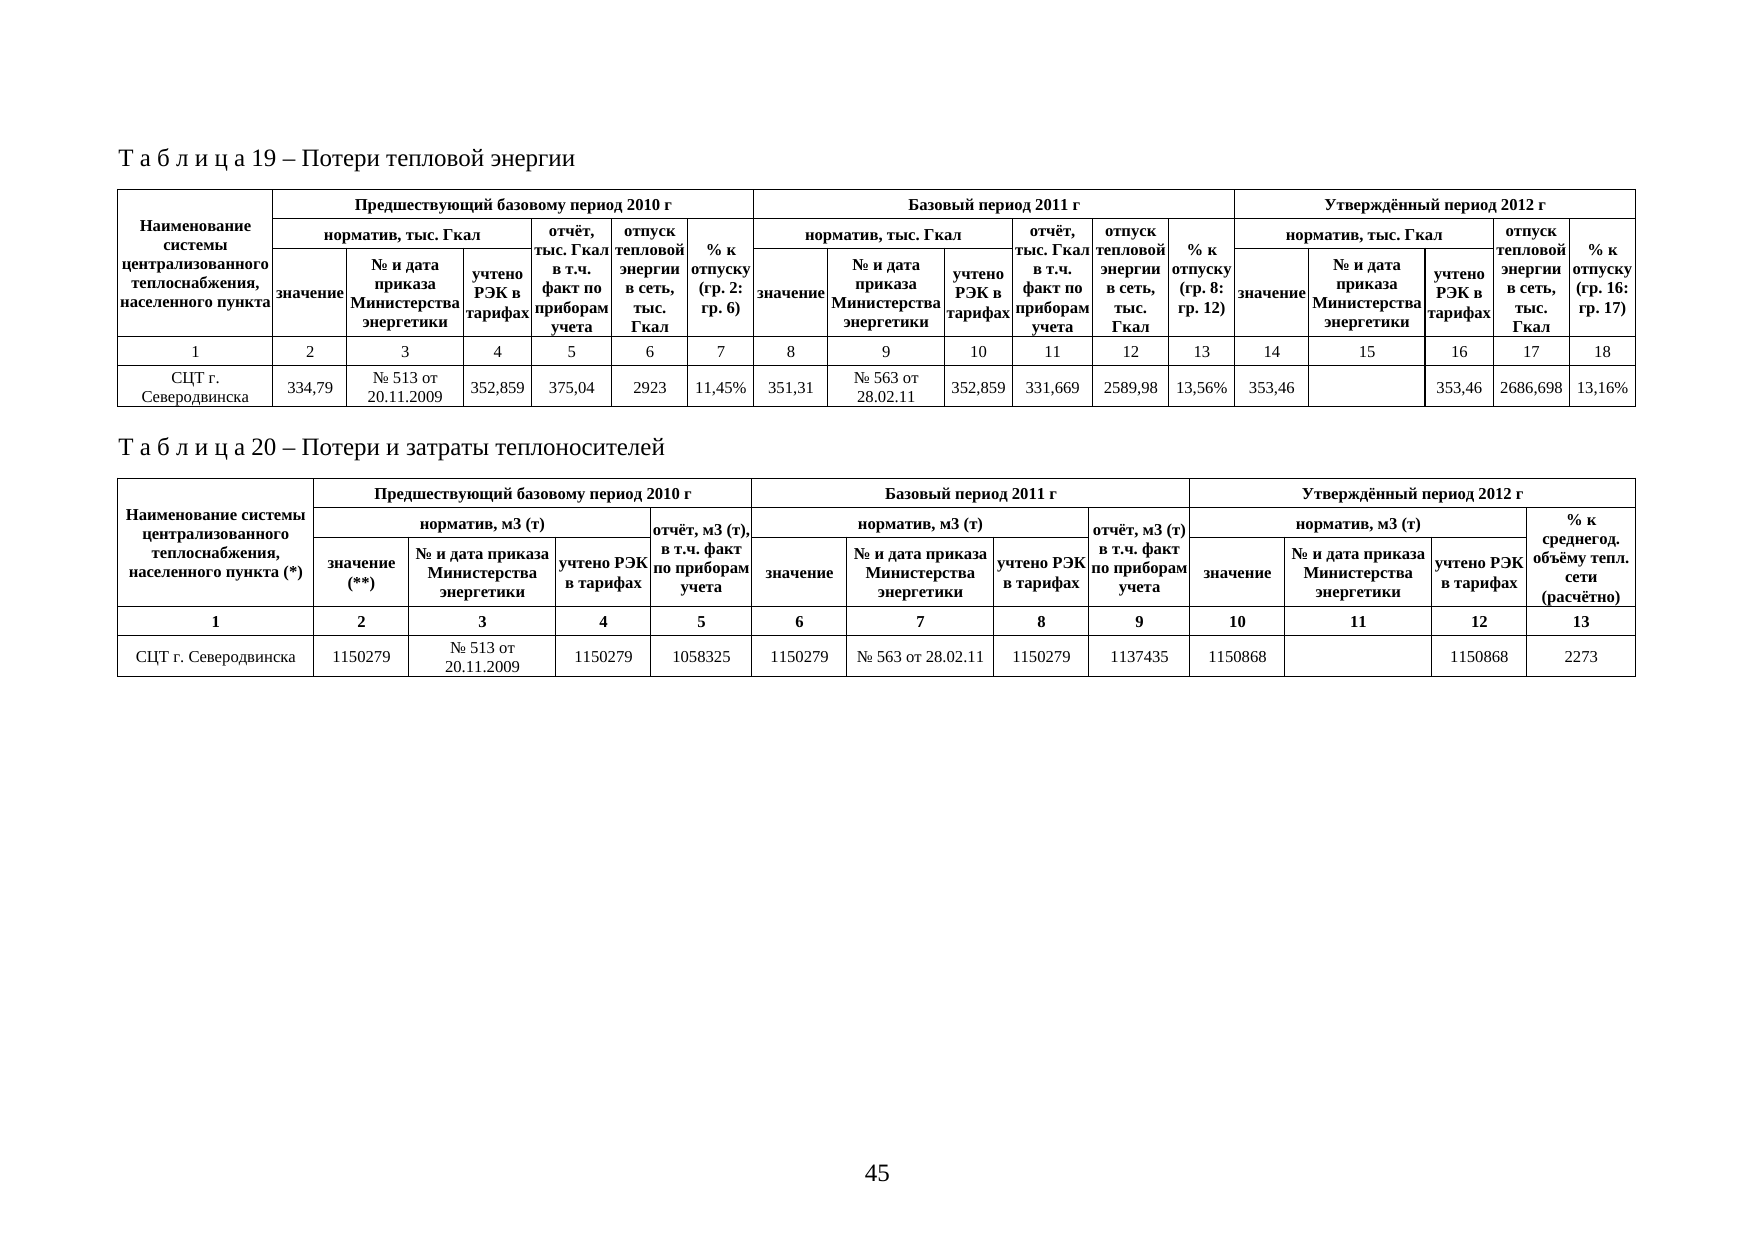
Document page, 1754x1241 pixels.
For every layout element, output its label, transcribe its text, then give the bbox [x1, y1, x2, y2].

table_cell 353,46 [1426, 366, 1493, 406]
text – Потери и затраты теплоносителей [118, 432, 1636, 461]
table_cell 10 [1190, 607, 1284, 635]
table_cell отпуск тепловой энергии в сеть, тыс. Гкал [612, 219, 687, 336]
table_cell 375,04 [532, 366, 611, 406]
table_cell % к отпуску (гр. 2: гр. 6) [688, 219, 753, 336]
table_cell значение [752, 538, 846, 606]
table_cell № и дата приказа Министерства энергетики [1285, 538, 1431, 606]
table_cell 13 [1169, 337, 1234, 365]
table_cell 1150279 [994, 636, 1088, 676]
table_cell № и дата приказа Министерства энергетики [347, 249, 463, 336]
table_cell учтено РЭК в тарифах [556, 538, 650, 606]
table_cell 2686,698 [1494, 366, 1569, 406]
table_cell 5 [651, 607, 751, 635]
table_cell 9 [1089, 607, 1189, 635]
table_cell № и дата приказа Министерства энергетики [828, 249, 944, 336]
table_cell 2923 [612, 366, 687, 406]
table_cell 8 [754, 337, 827, 365]
table_cell № 563 от 28.02.11 [828, 366, 944, 406]
table_cell значение [754, 249, 827, 336]
table_cell 7 [847, 607, 993, 635]
text – Потери тепловой энергии [118, 143, 1636, 172]
table_cell 7 [688, 337, 753, 365]
table_cell 1150868 [1432, 636, 1526, 676]
table_cell 6 [752, 607, 846, 635]
table_cell 13 [1527, 607, 1635, 635]
table_cell значение (**) [314, 538, 408, 606]
table_header Предшествующий базовому период 2010 г [314, 479, 751, 507]
table_cell 11 [1013, 337, 1092, 365]
table_cell отчёт, м3 (т) в т.ч. факт по приборам учета [1089, 508, 1189, 606]
table_cell учтено РЭК в тарифах [464, 249, 531, 336]
table_cell 351,31 [754, 366, 827, 406]
table_cell 2 [314, 607, 408, 635]
table_cell [1309, 366, 1424, 406]
table_cell 12 [1093, 337, 1168, 365]
table_cell СЦТ г. Северодвинска [118, 636, 313, 676]
table_cell отчёт, м3 (т), в т.ч. факт по приборам учета [651, 508, 751, 606]
table_cell 9 [828, 337, 944, 365]
table_header Наименование системы централизованного теплоснабжения, населенного пункта [118, 190, 272, 336]
table_cell 17 [1494, 337, 1569, 365]
table_cell № и дата приказа Министерства энергетики [409, 538, 555, 606]
table_cell 1058325 [651, 636, 751, 676]
table_header Утверждённый период 2012 г [1235, 190, 1635, 218]
table_header Предшествующий базовому период 2010 г [273, 190, 753, 218]
table_cell норматив, м3 (т) [752, 508, 1088, 537]
table_cell 8 [994, 607, 1088, 635]
table_cell учтено РЭК в тарифах [1426, 249, 1493, 336]
table_cell учтено РЭК в тарифах [1432, 538, 1526, 606]
table_cell норматив, тыс. Гкал [1235, 219, 1493, 248]
table_cell норматив, м3 (т) [314, 508, 650, 537]
table_cell отчёт, тыс. Гкал в т.ч. факт по приборам учета [532, 219, 611, 336]
table_header Базовый период 2011 г [752, 479, 1189, 507]
table_cell 13,56% [1169, 366, 1234, 406]
table_cell СЦТ г. Северодвинска [118, 366, 272, 406]
table_cell норматив, тыс. Гкал [273, 219, 531, 248]
table_header Базовый период 2011 г [754, 190, 1234, 218]
table_cell 1137435 [1089, 636, 1189, 676]
table_cell 3 [347, 337, 463, 365]
table_cell отпуск тепловой энергии в сеть, тыс. Гкал [1093, 219, 1168, 336]
table_cell 11 [1285, 607, 1431, 635]
table_cell % к среднегод. объёму тепл. сети (расчётно) [1527, 508, 1635, 606]
table_cell значение [1190, 538, 1284, 606]
table_cell норматив, тыс. Гкал [754, 219, 1012, 248]
table_cell № и дата приказа Министерства энергетики [847, 538, 993, 606]
table_cell № 563 от 28.02.11 [847, 636, 993, 676]
table_cell 1 [118, 337, 272, 365]
table_cell 1150868 [1190, 636, 1284, 676]
table_cell 12 [1432, 607, 1526, 635]
table_cell 1150279 [314, 636, 408, 676]
table_cell 5 [532, 337, 611, 365]
table_header Наименование системы централизованного теплоснабжения, населенного пункта (*) [118, 479, 313, 606]
table_cell 353,46 [1235, 366, 1308, 406]
table_cell № 513 от 20.11.2009 [347, 366, 463, 406]
table_cell 1150279 [752, 636, 846, 676]
table_cell 352,859 [464, 366, 531, 406]
table_cell 14 [1235, 337, 1308, 365]
table_cell % к отпуску (гр. 16: гр. 17) [1570, 219, 1635, 336]
table_cell 11,45% [688, 366, 753, 406]
table_cell 18 [1570, 337, 1635, 365]
table_cell 3 [409, 607, 555, 635]
table_cell 331,669 [1013, 366, 1092, 406]
table_cell 10 [945, 337, 1012, 365]
table_cell 2 [273, 337, 346, 365]
table_cell 4 [464, 337, 531, 365]
table_cell норматив, м3 (т) [1190, 508, 1526, 537]
table_cell учтено РЭК в тарифах [994, 538, 1088, 606]
table_cell 6 [612, 337, 687, 365]
table_cell отчёт, тыс. Гкал в т.ч. факт по приборам учета [1013, 219, 1092, 336]
table_cell значение [1235, 249, 1308, 336]
table_cell № и дата приказа Министерства энергетики [1309, 249, 1424, 336]
table_cell % к отпуску (гр. 8: гр. 12) [1169, 219, 1234, 336]
table_cell 334,79 [273, 366, 346, 406]
table_cell 2273 [1527, 636, 1635, 676]
table_cell 16 [1426, 337, 1493, 365]
table_cell 352,859 [945, 366, 1012, 406]
table_cell № 513 от 20.11.2009 [409, 636, 555, 676]
table_cell 1150279 [556, 636, 650, 676]
table_header Утверждённый период 2012 г [1190, 479, 1635, 507]
table_cell [1285, 636, 1431, 676]
table_cell 4 [556, 607, 650, 635]
table_cell значение [273, 249, 346, 336]
table_cell 15 [1309, 337, 1424, 365]
table_cell отпуск тепловой энергии в сеть, тыс. Гкал [1494, 219, 1569, 336]
table_cell 1 [118, 607, 313, 635]
table_cell 2589,98 [1093, 366, 1168, 406]
table_cell учтено РЭК в тарифах [945, 249, 1012, 336]
table_cell 13,16% [1570, 366, 1635, 406]
